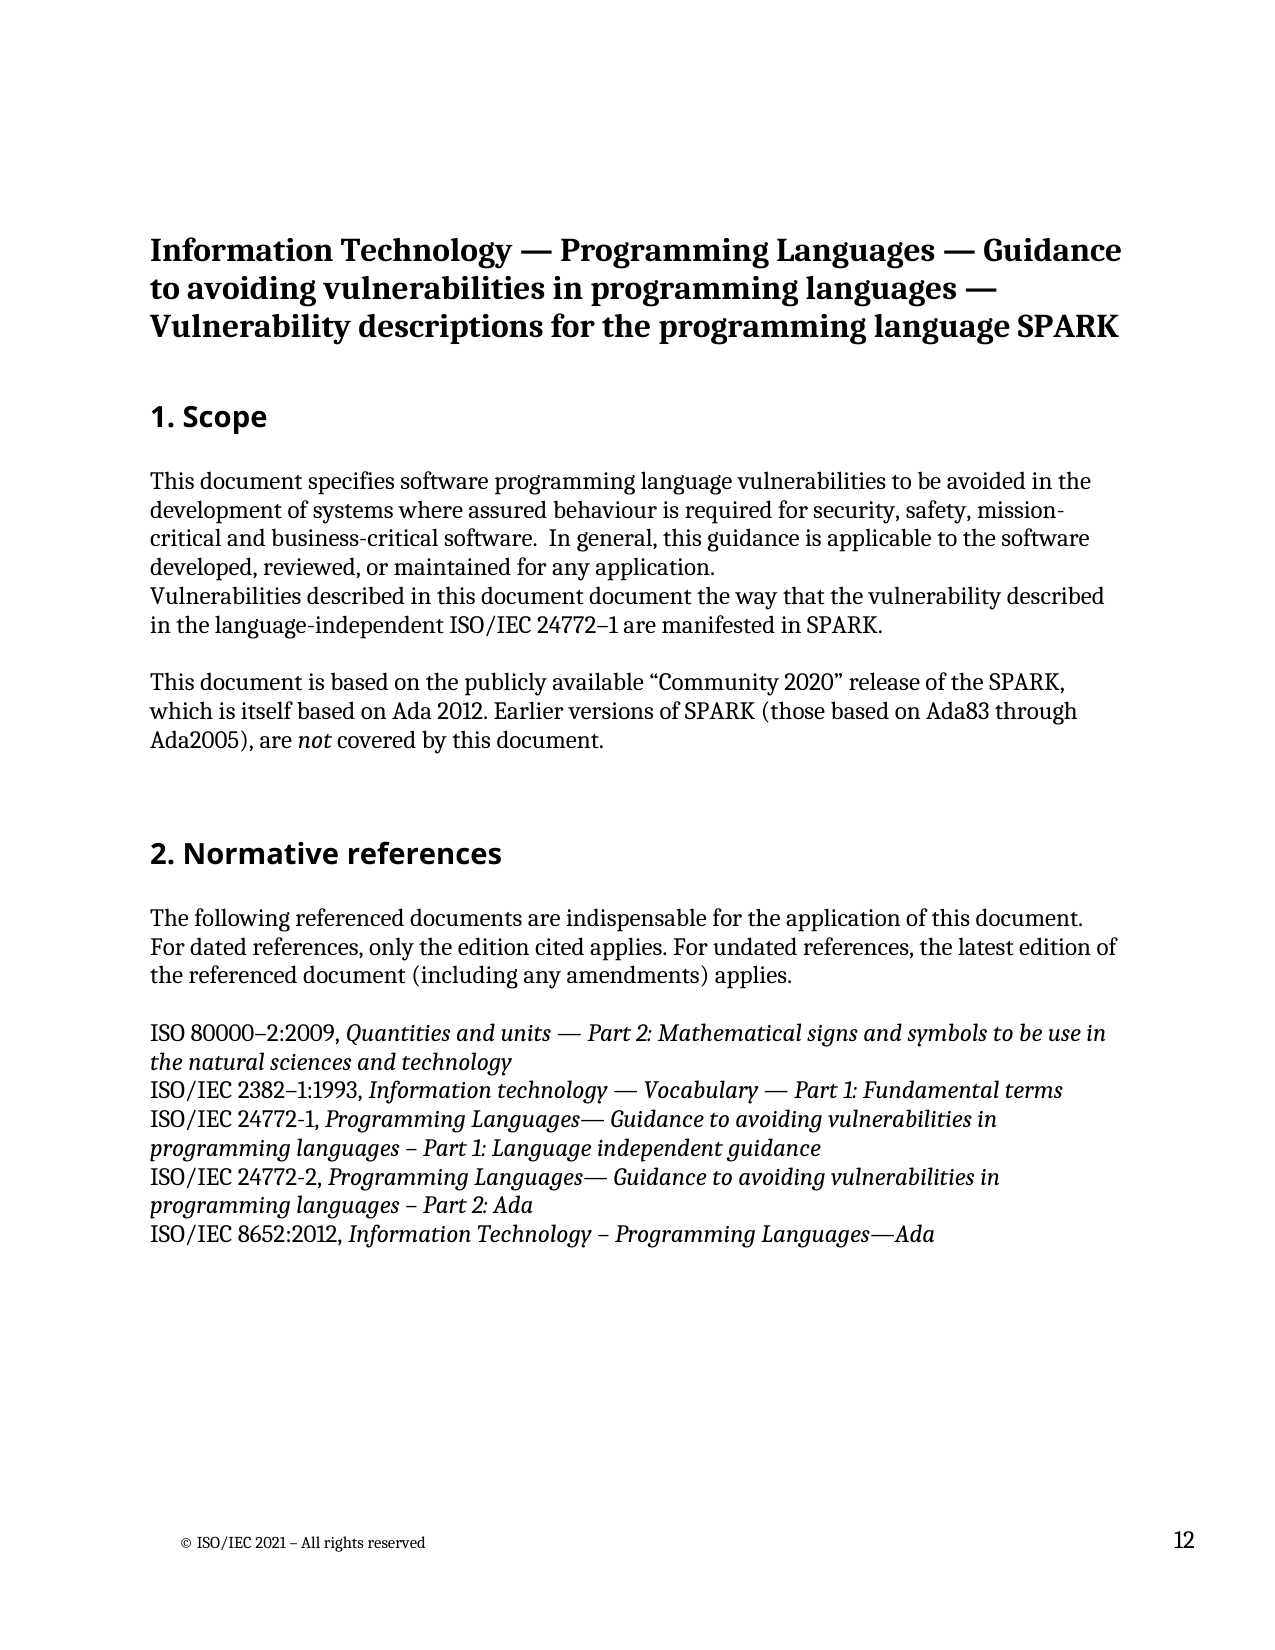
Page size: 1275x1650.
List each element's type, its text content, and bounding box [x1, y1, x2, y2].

text ISO/IEC 24772-2, Programming Languages— Guidance to avoiding vulnerabilities in programming languages – Part 2: Ada [150, 1162, 1125, 1220]
subtitle 2. Normative references [150, 833, 1125, 873]
text Vulnerabilities described in this document document the way that the vulnerability described in the language-independent ISO/IEC 24772–1 are manifested in SPARK. [150, 582, 1125, 639]
subtitle 1. Scope [150, 396, 1125, 436]
text ISO/IEC 2382–1:1993, Information technology — Vocabulary — Part 1: Fundamental terms [150, 1076, 1125, 1105]
text ISO/IEC 8652:2012, Information Technology – Programming Languages—Ada [150, 1220, 1125, 1249]
text ISO 80000–2:2009, Quantities and units — Part 2: Mathematical signs and symbols to be use in the natural sciences and technology [150, 1019, 1125, 1076]
text The following referenced documents are indispensable for the application of this document. For dated references, only the edition cited applies. For undated references, the latest edition of the referenced document (including any amendments) applies. [150, 904, 1125, 990]
text ISO/IEC 24772-1, Programming Languages— Guidance to avoiding vulnerabilities in programming languages – Part 1: Language independent guidance [150, 1105, 1125, 1162]
text This document specifies software programming language vulnerabilities to be avoided in the development of systems where assured behaviour is required for security, safety, mission-critical and business-critical software. In general, this guidance is applicable to the software developed, reviewed, or maintained for any application. [150, 467, 1125, 582]
text Information Technology — Programming Languages — Guidance to avoiding vulnerabilities in programming languages — Vulnerability descriptions for the programming language SPARK [150, 231, 1125, 346]
text This document is based on the publicly available “Community 2020” release of the SPARK, which is itself based on Ada 2012. Earlier versions of SPARK (those based on Ada83 through Ada2005), are not covered by this document. [150, 668, 1125, 754]
